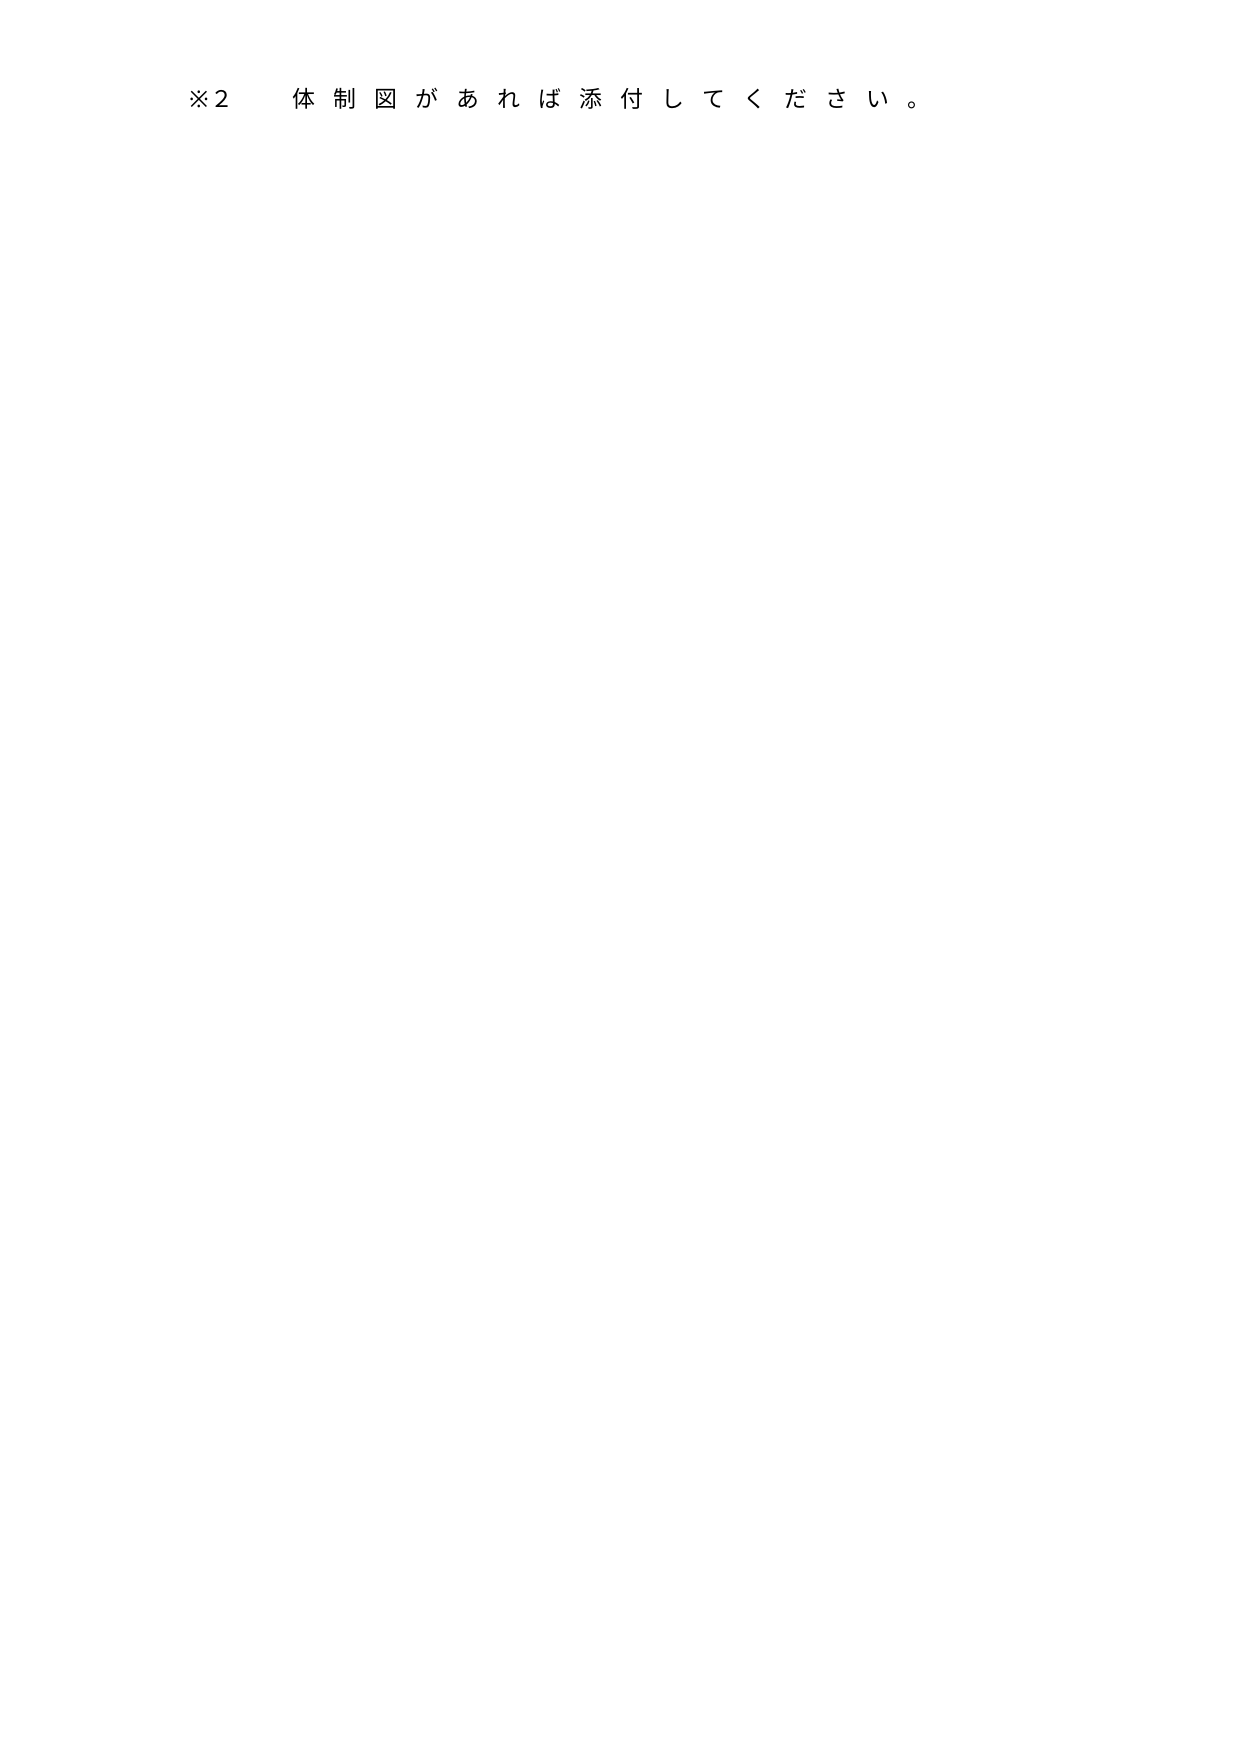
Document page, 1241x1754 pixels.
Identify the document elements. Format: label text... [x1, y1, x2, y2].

text ※２ 体制図があれば添付してください。 [148, 75, 1092, 120]
